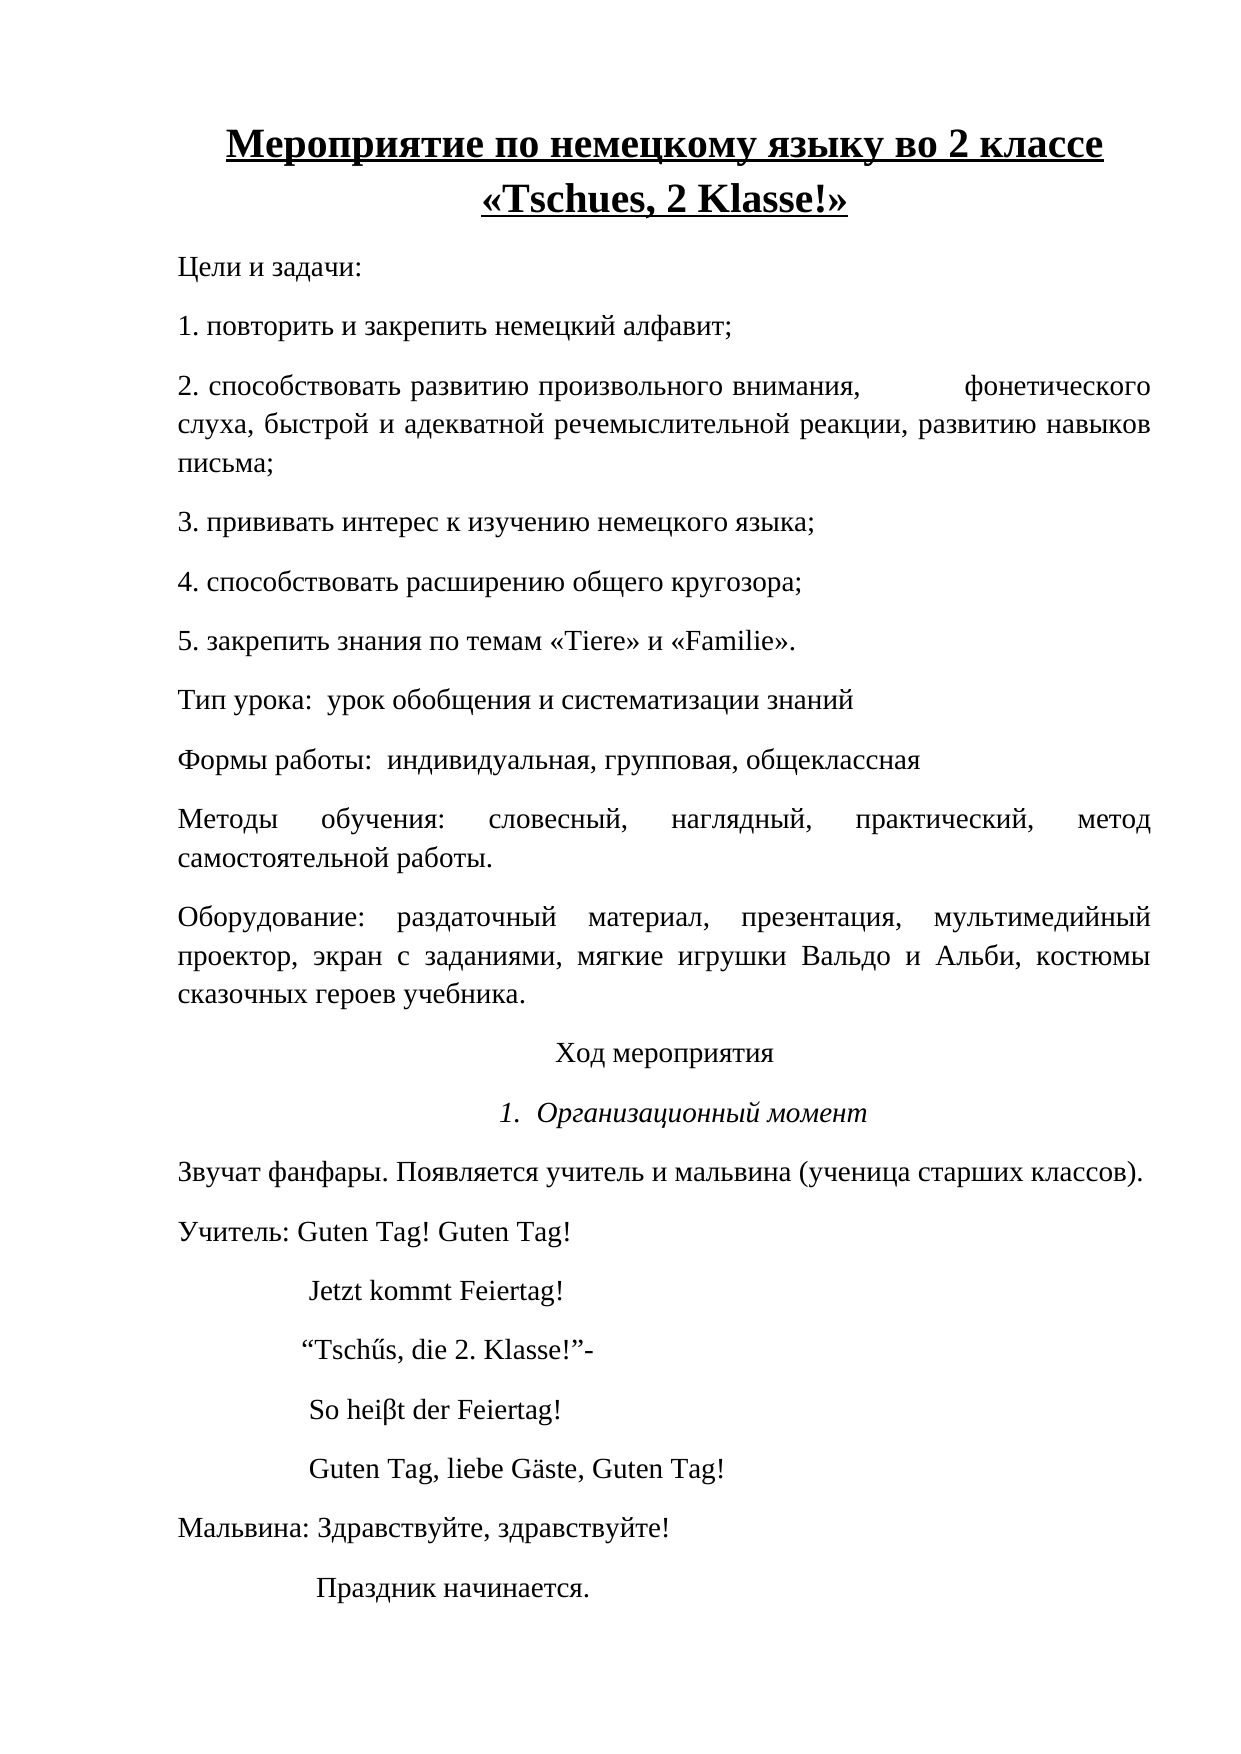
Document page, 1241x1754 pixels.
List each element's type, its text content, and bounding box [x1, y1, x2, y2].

text Праздник начинается. [177, 1570, 1152, 1603]
text 3. прививать интерес к изучению немецкого языка; [177, 504, 1152, 538]
text 1. повторить и закрепить немецкий алфавит; [177, 308, 1152, 342]
text “Tschűs, die 2. Klasse!”- [177, 1332, 1152, 1366]
text Guten Tag, liebe Gäste, Guten Tag! [177, 1451, 1152, 1485]
list Организационный момент [215, 1095, 1152, 1128]
text 5. закрепить знания по темам «Tiere» и «Familie». [177, 623, 1152, 657]
text 4. способствовать расширению общего кругозора; [177, 564, 1152, 597]
text Цели и задачи: [177, 249, 1152, 283]
text Оборудование: раздаточный материал, презентация, мультимедийный проектор, экран с заданиями, мягкие игрушки Вальдо и Альби, костюмы сказочных героев учебника. [177, 899, 1152, 1010]
text Мальвина: Здравствуйте, здравствуйте! [177, 1511, 1152, 1544]
text Мероприятие по немецкому языку во 2 классе «Tschues, 2 Klasse!» [177, 118, 1152, 221]
text Формы работы: индивидуальная, групповая, общеклассная [177, 742, 1152, 775]
text Тип урока: урок обобщения и систематизации знаний [177, 682, 1152, 716]
text Jetzt kommt Feiertag! [177, 1273, 1152, 1307]
text So heiβt der Feiertag! [177, 1392, 1152, 1425]
text Методы обучения: словесный, наглядный, практический, метод самостоятельной работы. [177, 801, 1152, 873]
text Ход мероприятия [177, 1036, 1152, 1069]
text Звучат фанфары. Появляется учитель и мальвина (ученица старших классов). [177, 1154, 1152, 1188]
text 2. способствовать развитию произвольного внимания, фонетического слуха, быстрой и адекватной речемыслительной реакции, развитию навыков письма; [177, 368, 1152, 478]
text Учитель: Guten Tag! Guten Tag! [177, 1214, 1152, 1247]
